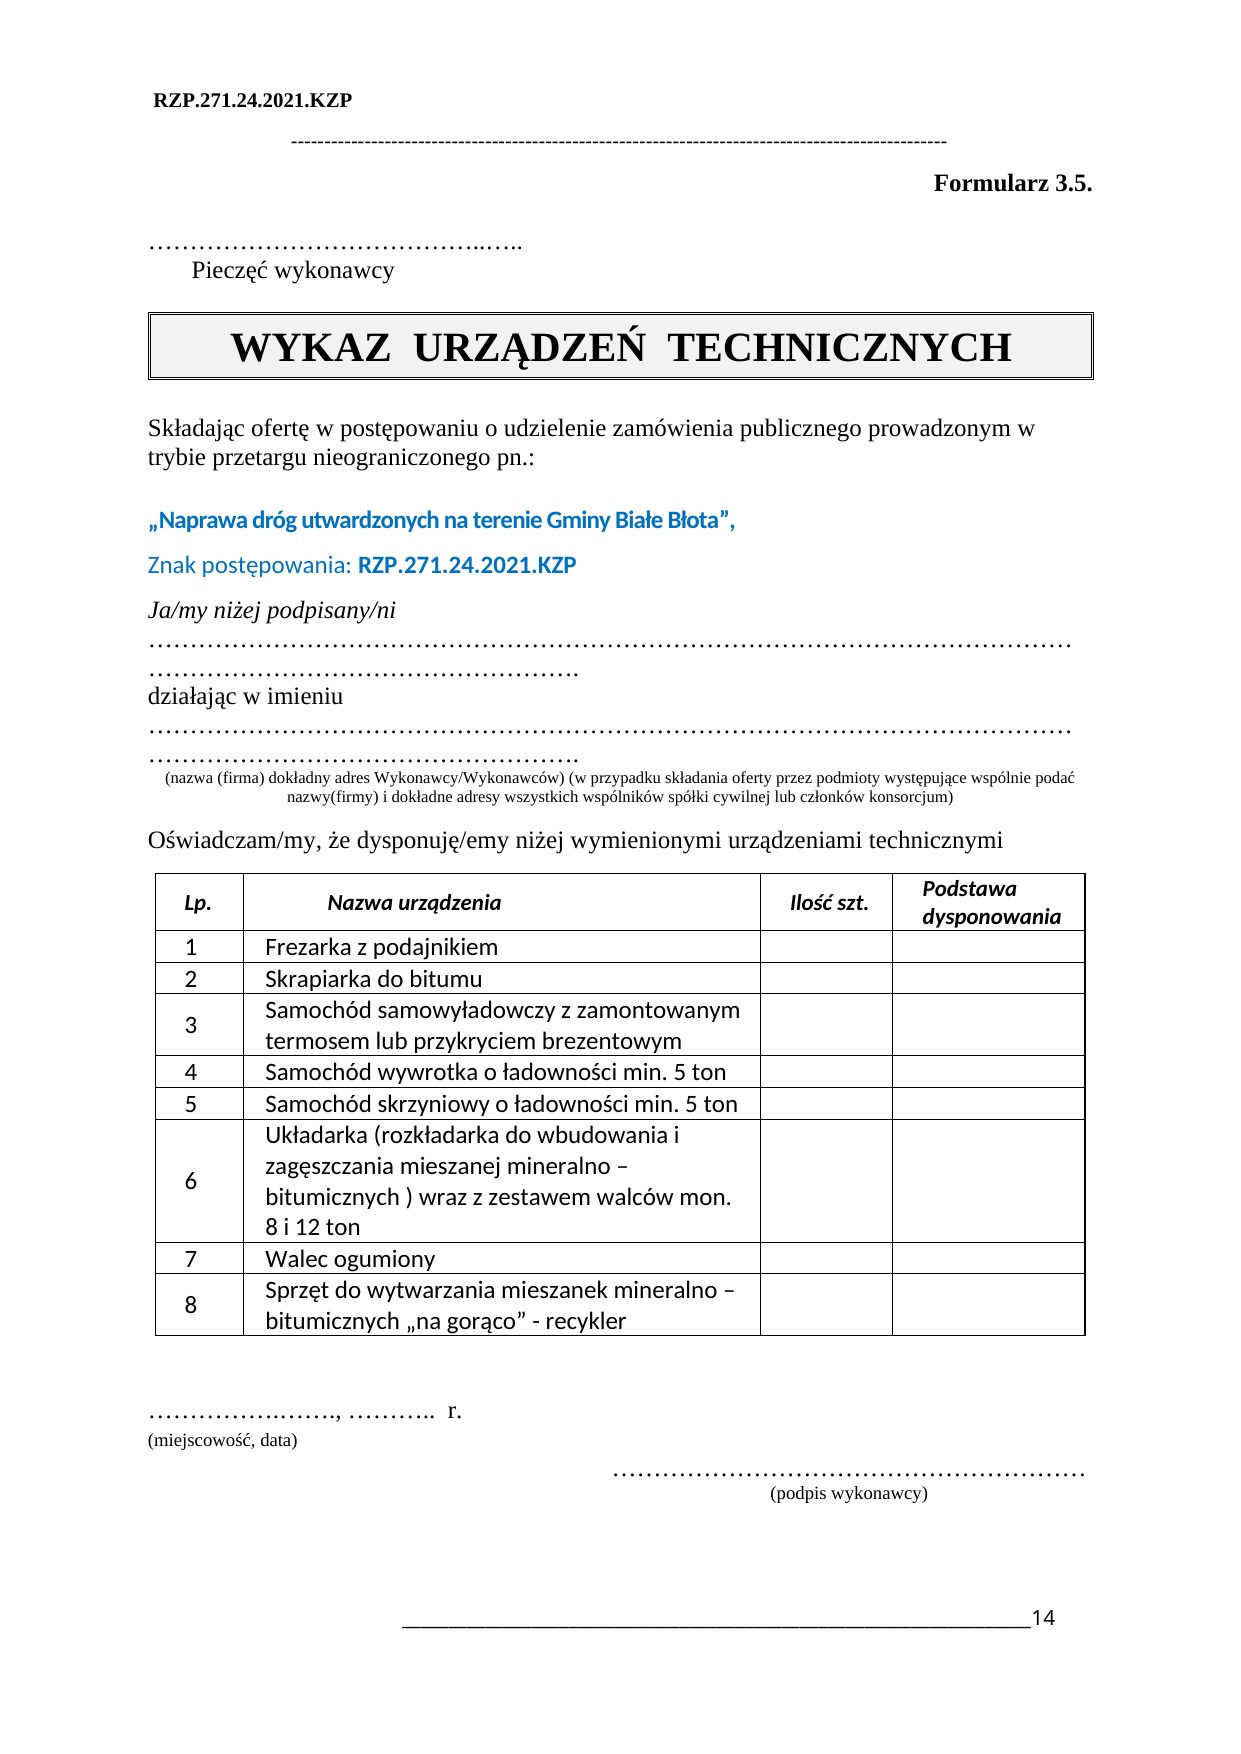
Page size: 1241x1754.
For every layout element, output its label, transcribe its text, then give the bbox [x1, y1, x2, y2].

list (miejscowość, data) [148, 1429, 1092, 1450]
table_header Nazwa urządzenia [244, 874, 760, 930]
table_cell [761, 963, 892, 993]
table_cell Frezarka z podajnikiem [244, 931, 760, 962]
text (podpis wykonawcy) [605, 1482, 1092, 1504]
text ………………………………………………………………………………………………………………………………………………. [148, 624, 1092, 681]
text …………………………………..….. [148, 226, 1092, 255]
table_cell 2 [156, 963, 243, 993]
text Składając ofertę w postępowaniu o udzielenie zamówienia publicznego prowadzonym w trybie przetargu nieograniczonego pn.: [148, 413, 1092, 471]
text (nazwa (firma) dokładny adres Wykonawcy/Wykonawców) (w przypadku składania oferty przez podmioty występujące wspólnie podać nazwy(firmy) i dokładne adresy wszystkich wspólników spółki cywilnej lub członków konsorcjum) [148, 768, 1092, 806]
table_cell Samochód wywrotka o ładowności min. 5 ton [244, 1056, 760, 1087]
table_cell [761, 994, 892, 1055]
table_cell 8 [156, 1274, 243, 1335]
table_cell Sprzęt do wytwarzania mieszanek mineralno – bitumicznych „na gorąco” - recykler [244, 1274, 760, 1335]
text Oświadczam/my, że dysponuję/emy niżej wymienionymi urządzeniami technicznymi [148, 825, 1092, 854]
table_header Lp. [156, 874, 243, 930]
text „Naprawa dróg utwardzonych na terenie Gminy Białe Błota”, [148, 504, 1092, 534]
table_cell Samochód samowyładowczy z zamontowanym termosem lub przykryciem brezentowym [244, 994, 760, 1055]
table_cell 1 [156, 931, 243, 962]
table_cell [893, 1243, 1084, 1273]
table_cell 7 [156, 1243, 243, 1273]
table_cell [761, 1243, 892, 1273]
table_cell [761, 1056, 892, 1087]
table_cell Walec ogumiony [244, 1243, 760, 1273]
table_cell [893, 1120, 1084, 1242]
text Ja/my niżej podpisany/ni [148, 595, 1092, 624]
table_cell [893, 1274, 1084, 1335]
table_cell [893, 994, 1084, 1055]
text działając w imieniu [148, 681, 1092, 710]
table_cell [893, 931, 1084, 962]
table_header Podstawa dysponowania [893, 874, 1084, 930]
text Pieczęć wykonawcy [148, 255, 1092, 283]
table_cell [893, 1056, 1084, 1087]
table_cell [761, 1088, 892, 1118]
table_header Ilość szt. [761, 874, 892, 930]
table_cell 6 [156, 1120, 243, 1242]
text Formularz 3.5. [148, 168, 1092, 197]
table_header WYKAZ URZĄDZEŃ TECHNICZNYCH [151, 315, 1091, 377]
list ………………………………………………… [605, 1453, 1092, 1482]
text Znak postępowania: RZP.271.24.2021.KZP [148, 549, 1092, 580]
table_cell Układarka (rozkładarka do wbudowania i zagęszczania mieszanej mineralno – bitumicznych ) wraz z zestawem walców mon. 8 i 12 ton [244, 1120, 760, 1242]
table_cell 3 [156, 994, 243, 1055]
text ………………………………………………………………………………………………………………………………………………. [148, 710, 1092, 768]
table_cell 4 [156, 1056, 243, 1087]
table_cell [761, 931, 892, 962]
table_cell [761, 1274, 892, 1335]
list …………….……., ……….. r. [148, 1396, 1092, 1424]
table_cell Samochód skrzyniowy o ładowności min. 5 ton [244, 1088, 760, 1118]
table_cell [761, 1120, 892, 1242]
table_cell Skrapiarka do bitumu [244, 963, 760, 993]
table_cell [893, 963, 1084, 993]
table_cell [893, 1088, 1084, 1118]
table_cell 5 [156, 1088, 243, 1118]
